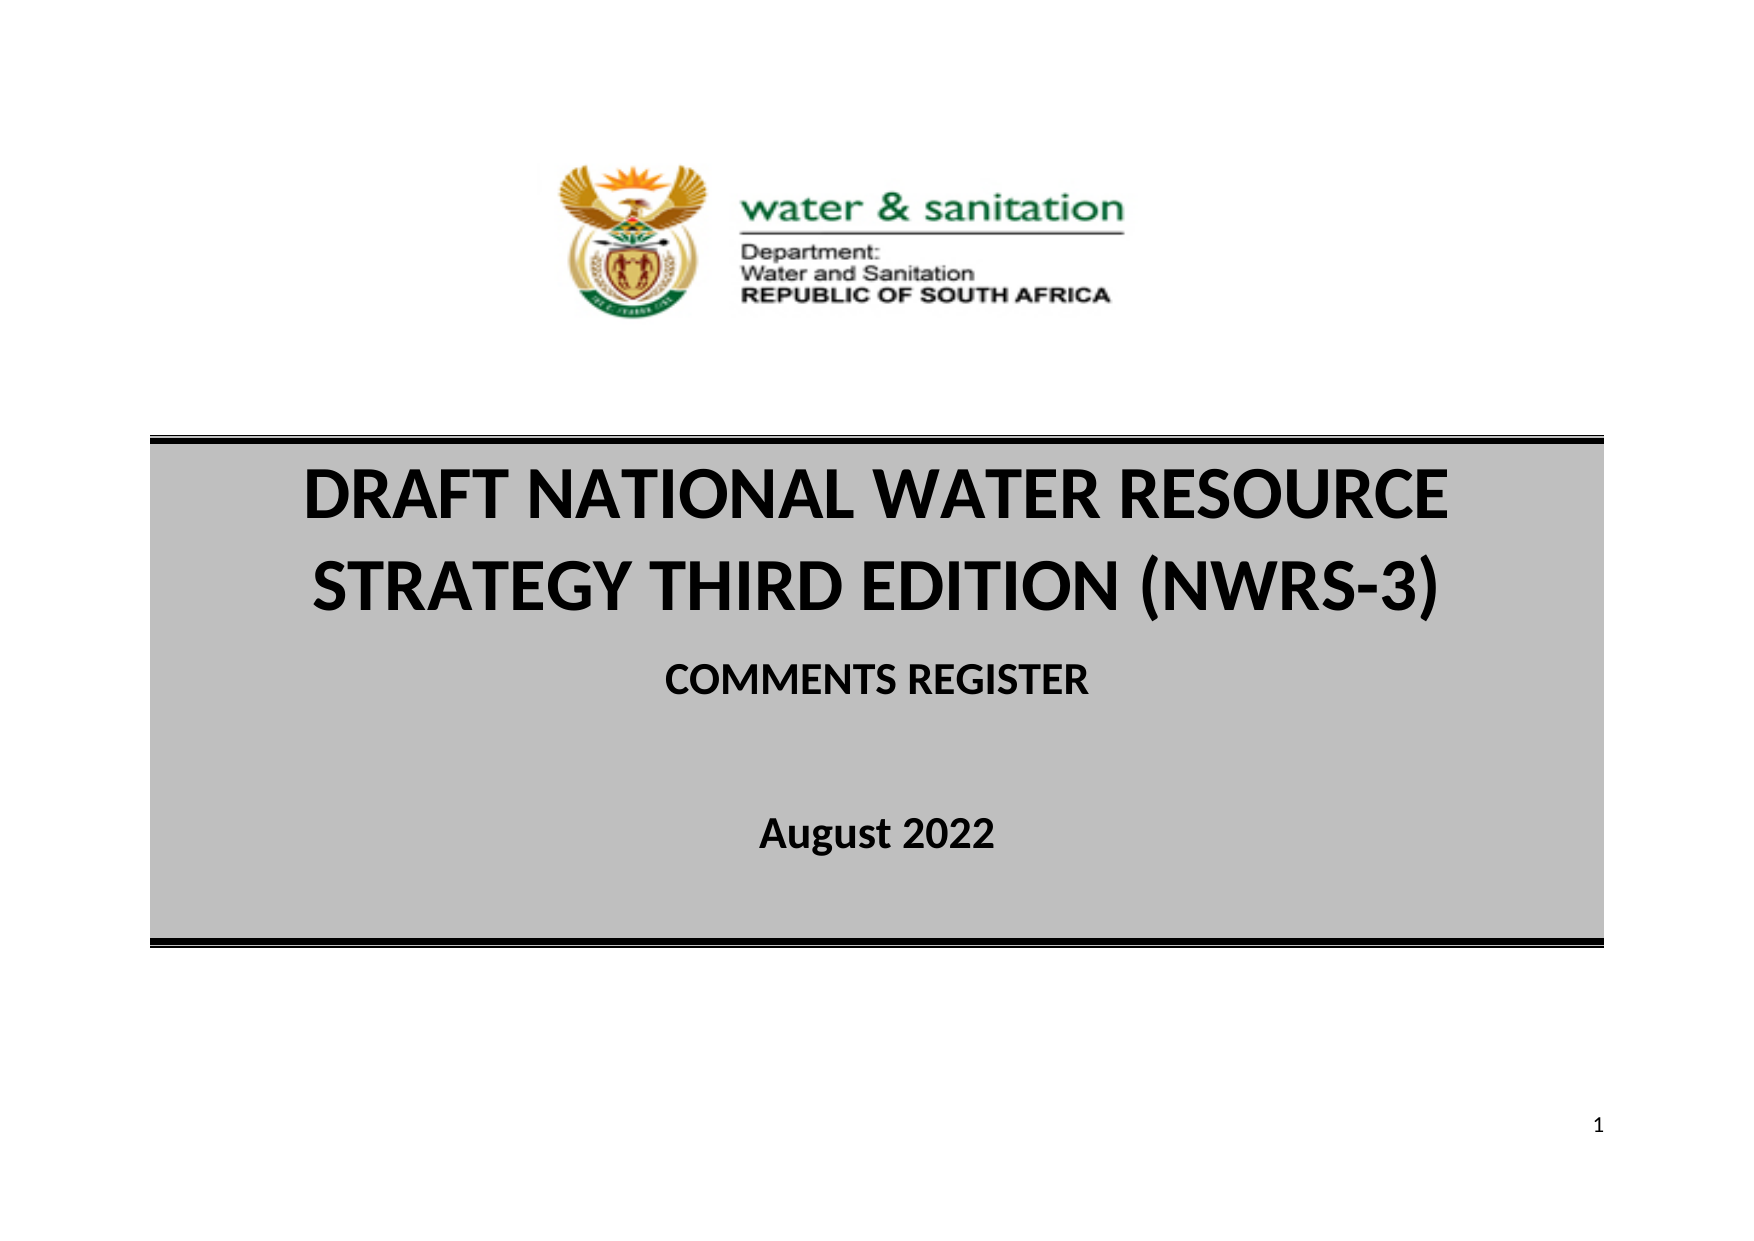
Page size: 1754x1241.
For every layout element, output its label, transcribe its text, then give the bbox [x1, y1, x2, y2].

text COMMENTS REGISTER [150, 639, 1604, 706]
text August 2022 [150, 792, 1604, 859]
text DRAFT NATIONAL WATER RESOURCE STRATEGY THIRD EDITION (NWRS-3) [150, 444, 1604, 629]
picture [537, 150, 1217, 325]
